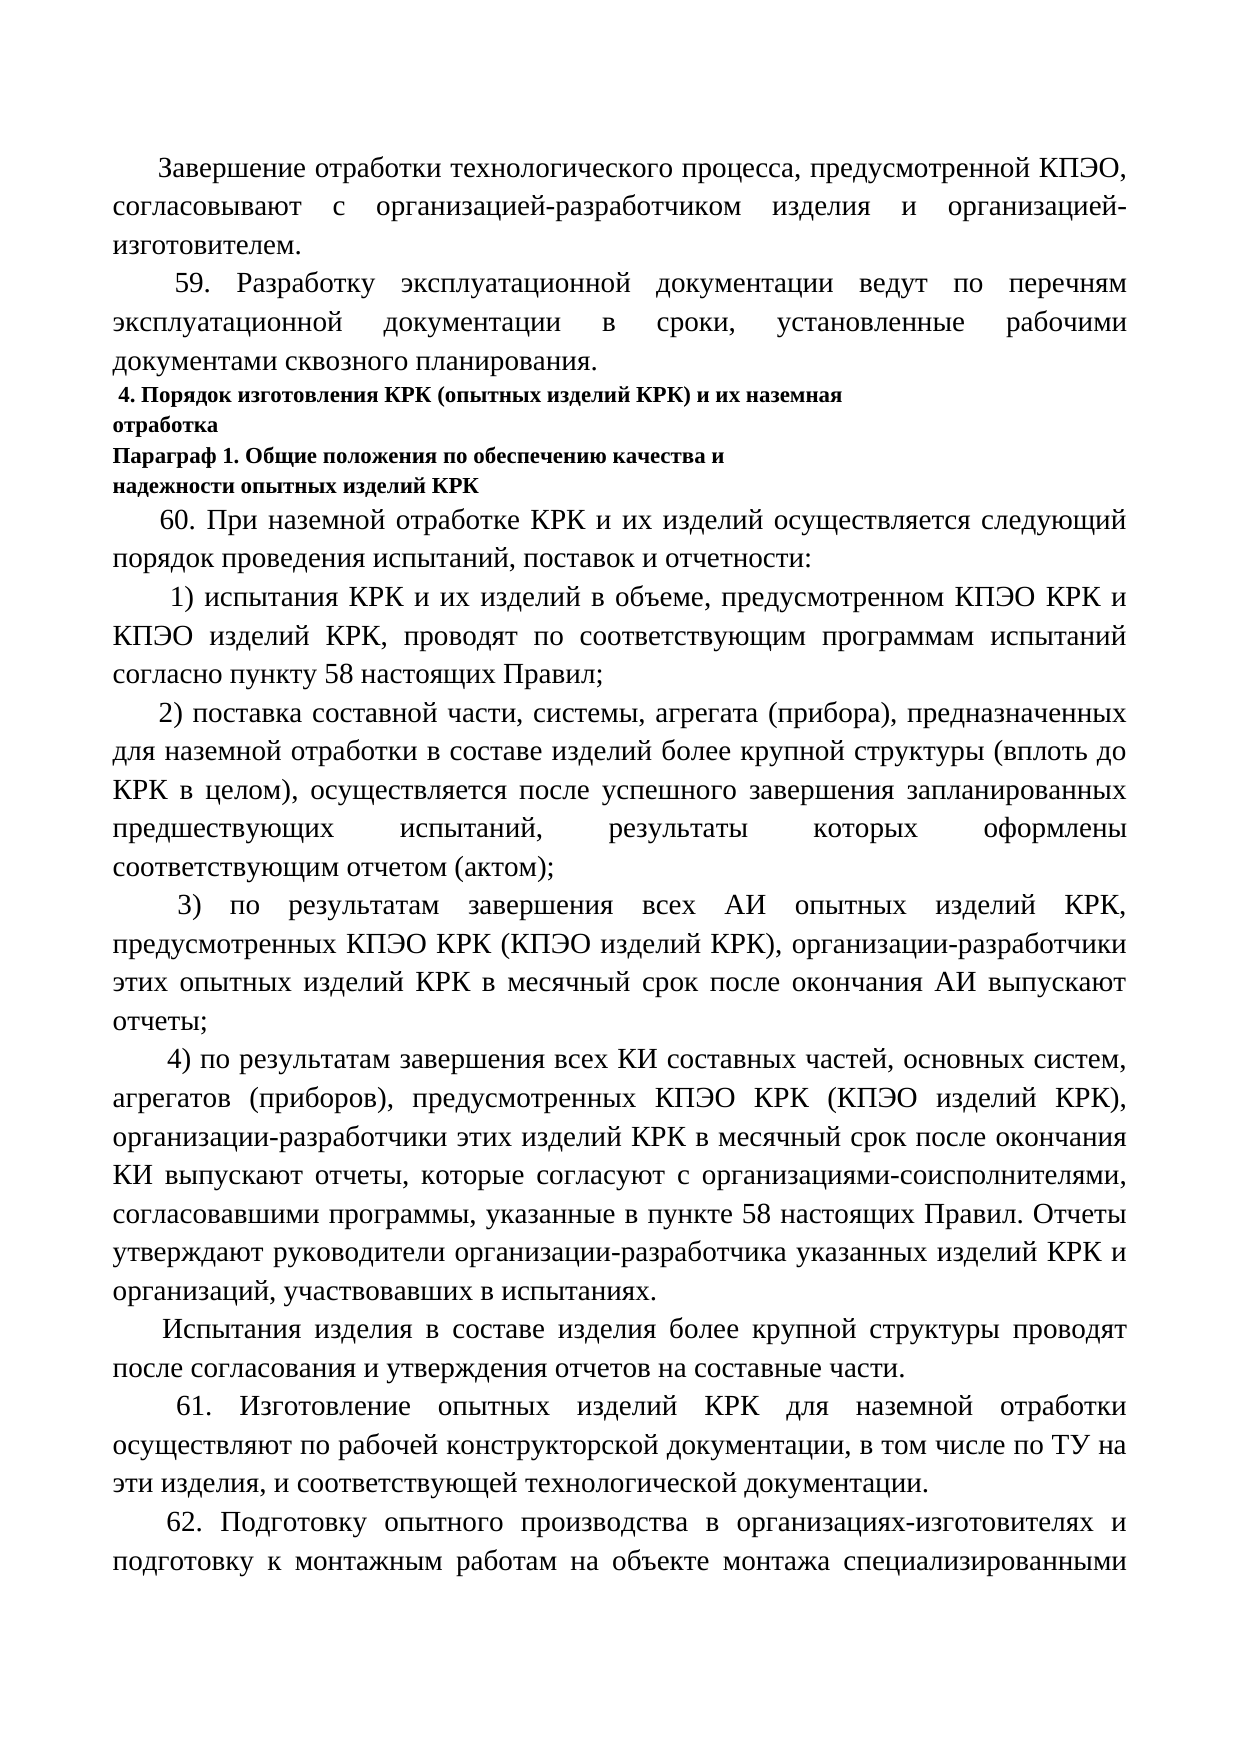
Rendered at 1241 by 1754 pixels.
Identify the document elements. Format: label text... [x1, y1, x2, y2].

text Завершение отработки технологического процесса, предусмотренной КПЭО, согласовывают с организацией-разработчиком изделия и организацией-изготовителем. [112, 150, 1128, 261]
text 2) поставка составной части, системы, агрегата (прибора), предназначенных для наземной отработки в составе изделий более крупной структуры (вплоть до КРК в целом), осуществляется после успешного завершения запланированных предшествующих испытаний, результаты которых оформлены соответствующим отчетом (актом); [112, 695, 1128, 882]
text 3) по результатам завершения всех АИ опытных изделий КРК, предусмотренных КПЭО КРК (КПЭО изделий КРК), организации-разработчики этих опытных изделий КРК в месячный срок после окончания АИ выпускают отчеты; [112, 887, 1128, 1037]
text 1) испытания КРК и их изделий в объеме, предусмотренном КПЭО КРК и КПЭО изделий КРК, проводят по соответствующим программам испытаний согласно пункту 58 настоящих Правил; [112, 579, 1128, 690]
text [112, 1504, 1128, 1576]
text 59. Разработку эксплуатационной документации ведут по перечням эксплуатационной документации в сроки, установленные рабочими документами сквозного планирования. [112, 266, 1128, 376]
text 4) по результатам завершения всех КИ составных частей, основных систем, агрегатов (приборов), предусмотренных КПЭО КРК (КПЭО изделий КРК), организации-разработчики этих изделий КРК в месячный срок после окончания КИ выпускают отчеты, которые согласуют с организациями-соисполнителями, согласовавшими программы, указанные в пункте 58 настоящих Правил. Отчеты утверждают руководители организации-разработчика указанных изделий КРК и организаций, участвовавших в испытаниях. [112, 1042, 1128, 1306]
text Испытания изделия в составе изделия более крупной структуры проводят после согласования и утверждения отчетов на составные части. [112, 1311, 1128, 1383]
text 60. При наземной отработке КРК и их изделий осуществляется следующий порядок проведения испытаний, поставок и отчетности: [112, 502, 1128, 574]
text 4. Порядок изготовления КРК (опытных изделий КРК) и их наземная отработка Параграф 1. Общие положения по обеспечению качества и надежности опытных изделий КРК [112, 381, 1128, 498]
text 61. Изготовление опытных изделий КРК для наземной отработки осуществляют по рабочей конструкторской документации, в том числе по ТУ на эти изделия, и соответствующей технологической документации. [112, 1388, 1128, 1499]
